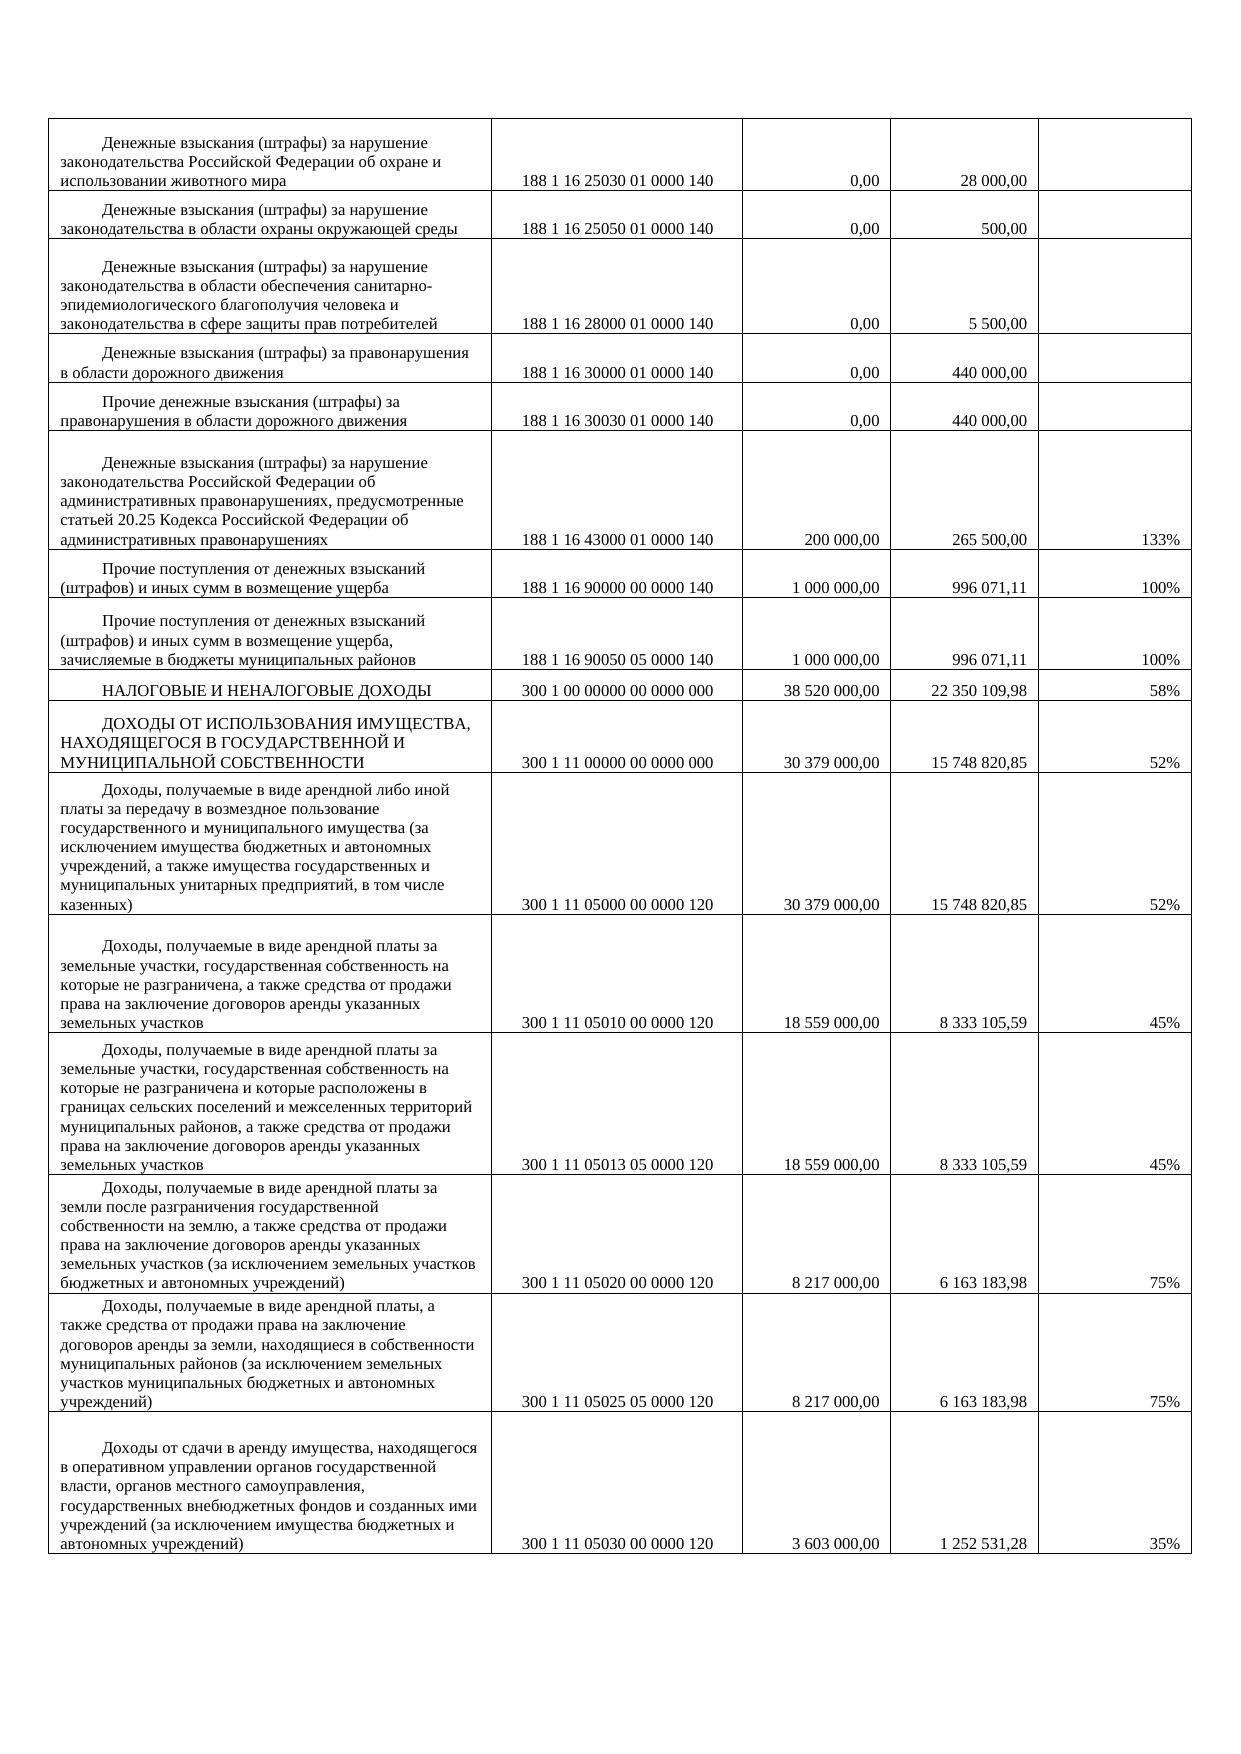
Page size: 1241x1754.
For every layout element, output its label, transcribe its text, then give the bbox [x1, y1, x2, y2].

table_cell 188 1 16 30000 01 0000 140 [492, 334, 742, 382]
table_cell 265 500,00 [891, 431, 1038, 548]
table_cell 300 1 11 05025 05 0000 120 [492, 1294, 742, 1411]
table_cell 133% [1039, 431, 1191, 548]
table_cell 6 163 183,98 [891, 1175, 1038, 1292]
table_cell 18 559 000,00 [743, 915, 890, 1032]
table_cell 30 379 000,00 [743, 701, 890, 772]
table_cell 45% [1039, 915, 1191, 1032]
table_cell 0,00 [743, 239, 890, 333]
table_cell 30 379 000,00 [743, 773, 890, 913]
table_cell 0,00 [743, 383, 890, 430]
table_cell [1039, 334, 1191, 382]
table_cell 52% [1039, 701, 1191, 772]
table_cell Денежные взыскания (штрафы) за нарушение законодательства в области охраны окружающей среды [49, 191, 491, 238]
table_cell 300 1 00 00000 00 0000 000 [492, 670, 742, 700]
table_cell 8 217 000,00 [743, 1294, 890, 1411]
table_cell 15 748 820,85 [891, 701, 1038, 772]
table_cell 0,00 [743, 334, 890, 382]
table_cell НАЛОГОВЫЕ И НЕНАЛОГОВЫЕ ДОХОДЫ [49, 670, 491, 700]
table_cell 5 500,00 [891, 239, 1038, 333]
table_cell 440 000,00 [891, 383, 1038, 430]
table_cell 300 1 11 05013 05 0000 120 [492, 1033, 742, 1174]
table_cell 300 1 11 00000 00 0000 000 [492, 701, 742, 772]
table_cell 100% [1039, 550, 1191, 597]
table_cell 188 1 16 25030 01 0000 140 [492, 119, 742, 190]
table_cell [1039, 383, 1191, 430]
table_cell 8 333 105,59 [891, 1033, 1038, 1174]
table_cell 28 000,00 [891, 119, 1038, 190]
table_cell 22 350 109,98 [891, 670, 1038, 700]
table_cell [1039, 191, 1191, 238]
table_cell Денежные взыскания (штрафы) за нарушение законодательства Российской Федерации об охране и использовании животного мира [49, 119, 491, 190]
table_cell 200 000,00 [743, 431, 890, 548]
table_cell 100% [1039, 598, 1191, 669]
table_cell 1 000 000,00 [743, 550, 890, 597]
table_cell 1 000 000,00 [743, 598, 890, 669]
table_cell 1 252 531,28 [891, 1412, 1038, 1553]
table_cell Прочие денежные взыскания (штрафы) за правонарушения в области дорожного движения [49, 383, 491, 430]
table_cell 300 1 11 05030 00 0000 120 [492, 1412, 742, 1553]
table_cell Доходы, получаемые в виде арендной либо иной платы за передачу в возмездное пользование государственного и муниципального имущества (за исключением имущества бюджетных и автономных учреждений, а также имущества государственных и муниципальных унитарных предприятий, в том числе казенных) [49, 773, 491, 913]
table_cell 300 1 11 05010 00 0000 120 [492, 915, 742, 1032]
table_cell 188 1 16 90000 00 0000 140 [492, 550, 742, 597]
table_cell 18 559 000,00 [743, 1033, 890, 1174]
table_cell 8 333 105,59 [891, 915, 1038, 1032]
table_cell 996 071,11 [891, 550, 1038, 597]
table_cell ДОХОДЫ ОТ ИСПОЛЬЗОВАНИЯ ИМУЩЕСТВА, НАХОДЯЩЕГОСЯ В ГОСУДАРСТВЕННОЙ И МУНИЦИПАЛЬНОЙ СОБСТВЕННОСТИ [49, 701, 491, 772]
table_cell Доходы от сдачи в аренду имущества, находящегося в оперативном управлении органов государственной власти, органов местного самоуправления, государственных внебюджетных фондов и созданных ими учреждений (за исключением имущества бюджетных и автономных учреждений) [49, 1412, 491, 1553]
table_cell 300 1 11 05020 00 0000 120 [492, 1175, 742, 1292]
table_cell 996 071,11 [891, 598, 1038, 669]
table_cell Доходы, получаемые в виде арендной платы за земли после разграничения государственной собственности на землю, а также средства от продажи права на заключение договоров аренды указанных земельных участков (за исключением земельных участков бюджетных и автономных учреждений) [49, 1175, 491, 1292]
table_cell 188 1 16 25050 01 0000 140 [492, 191, 742, 238]
table_cell Прочие поступления от денежных взысканий (штрафов) и иных сумм в возмещение ущерба [49, 550, 491, 597]
table_cell Доходы, получаемые в виде арендной платы за земельные участки, государственная собственность на которые не разграничена и которые расположены в границах сельских поселений и межселенных территорий муниципальных районов, а также средства от продажи права на заключение договоров аренды указанных земельных участков [49, 1033, 491, 1174]
table_cell Денежные взыскания (штрафы) за нарушение законодательства в области обеспечения санитарно-эпидемиологического благополучия человека и законодательства в сфере защиты прав потребителей [49, 239, 491, 333]
table_cell 8 217 000,00 [743, 1175, 890, 1292]
table_cell 75% [1039, 1175, 1191, 1292]
table_cell [1039, 119, 1191, 190]
table_cell 3 603 000,00 [743, 1412, 890, 1553]
table_cell Прочие поступления от денежных взысканий (штрафов) и иных сумм в возмещение ущерба, зачисляемые в бюджеты муниципальных районов [49, 598, 491, 669]
table_cell 75% [1039, 1294, 1191, 1411]
table_cell Денежные взыскания (штрафы) за правонарушения в области дорожного движения [49, 334, 491, 382]
table_cell 15 748 820,85 [891, 773, 1038, 913]
table_cell 38 520 000,00 [743, 670, 890, 700]
table_cell 500,00 [891, 191, 1038, 238]
table_cell 188 1 16 43000 01 0000 140 [492, 431, 742, 548]
table_cell 188 1 16 90050 05 0000 140 [492, 598, 742, 669]
table_cell 440 000,00 [891, 334, 1038, 382]
table_cell 52% [1039, 773, 1191, 913]
table_cell [1039, 239, 1191, 333]
table_cell Денежные взыскания (штрафы) за нарушение законодательства Российской Федерации об административных правонарушениях, предусмотренные статьей 20.25 Кодекса Российской Федерации об административных правонарушениях [49, 431, 491, 548]
table_cell 300 1 11 05000 00 0000 120 [492, 773, 742, 913]
table_cell Доходы, получаемые в виде арендной платы за земельные участки, государственная собственность на которые не разграничена, а также средства от продажи права на заключение договоров аренды указанных земельных участков [49, 915, 491, 1032]
table_cell 58% [1039, 670, 1191, 700]
table_cell 0,00 [743, 191, 890, 238]
table_cell Доходы, получаемые в виде арендной платы, а также средства от продажи права на заключение договоров аренды за земли, находящиеся в собственности муниципальных районов (за исключением земельных участков муниципальных бюджетных и автономных учреждений) [49, 1294, 491, 1411]
table_cell 45% [1039, 1033, 1191, 1174]
table_cell 188 1 16 28000 01 0000 140 [492, 239, 742, 333]
table_cell 188 1 16 30030 01 0000 140 [492, 383, 742, 430]
table_cell 6 163 183,98 [891, 1294, 1038, 1411]
table_cell 35% [1039, 1412, 1191, 1553]
table_cell 0,00 [743, 119, 890, 190]
